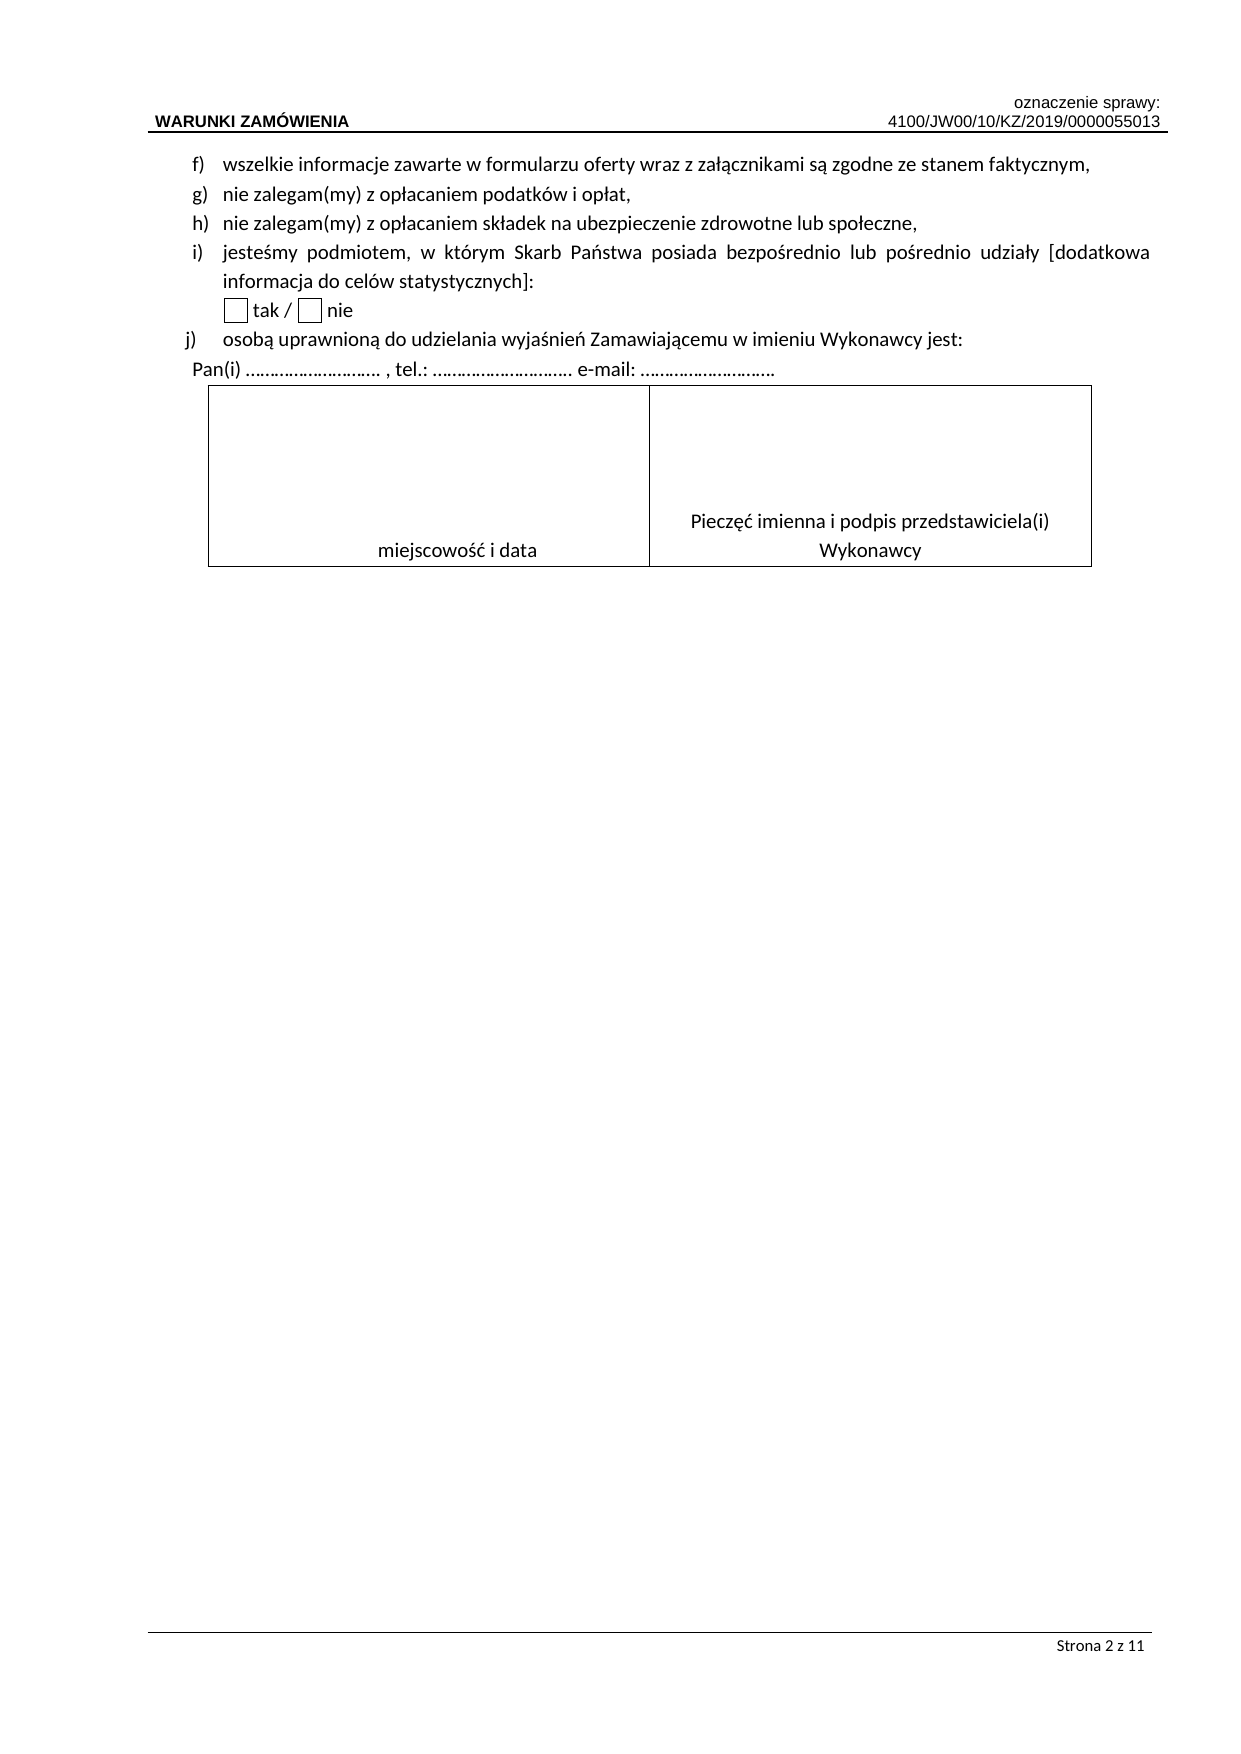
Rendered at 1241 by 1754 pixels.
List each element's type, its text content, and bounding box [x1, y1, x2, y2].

table_header miejscowość i data [209, 386, 649, 566]
list nie zalegam(my) z opłacaniem składek na ubezpieczenie zdrowotne lub społeczne, [192, 210, 1152, 235]
list osobą uprawnioną do udzielania wyjaśnień Zamawiającemu w imieniu Wykonawcy jest: [185, 327, 1152, 352]
list jesteśmy podmiotem, w którym Skarb Państwa posiada bezpośrednio lub pośrednio udziały [dodatkowa informacja do celów statystycznych]: [192, 239, 1152, 294]
table_header Pieczęć imienna i podpis przedstawiciela(i) Wykonawcy [650, 386, 1091, 566]
text tak / nie [223, 297, 1152, 323]
text Pan(i) ………………………. , tel.: ……………………….. e-mail: ………………………. [155, 356, 1110, 381]
list nie zalegam(my) z opłacaniem podatków i opłat, [192, 181, 1152, 206]
list wszelkie informacje zawarte w formularzu oferty wraz z załącznikami są zgodne ze stanem faktycznym, [192, 152, 1152, 177]
